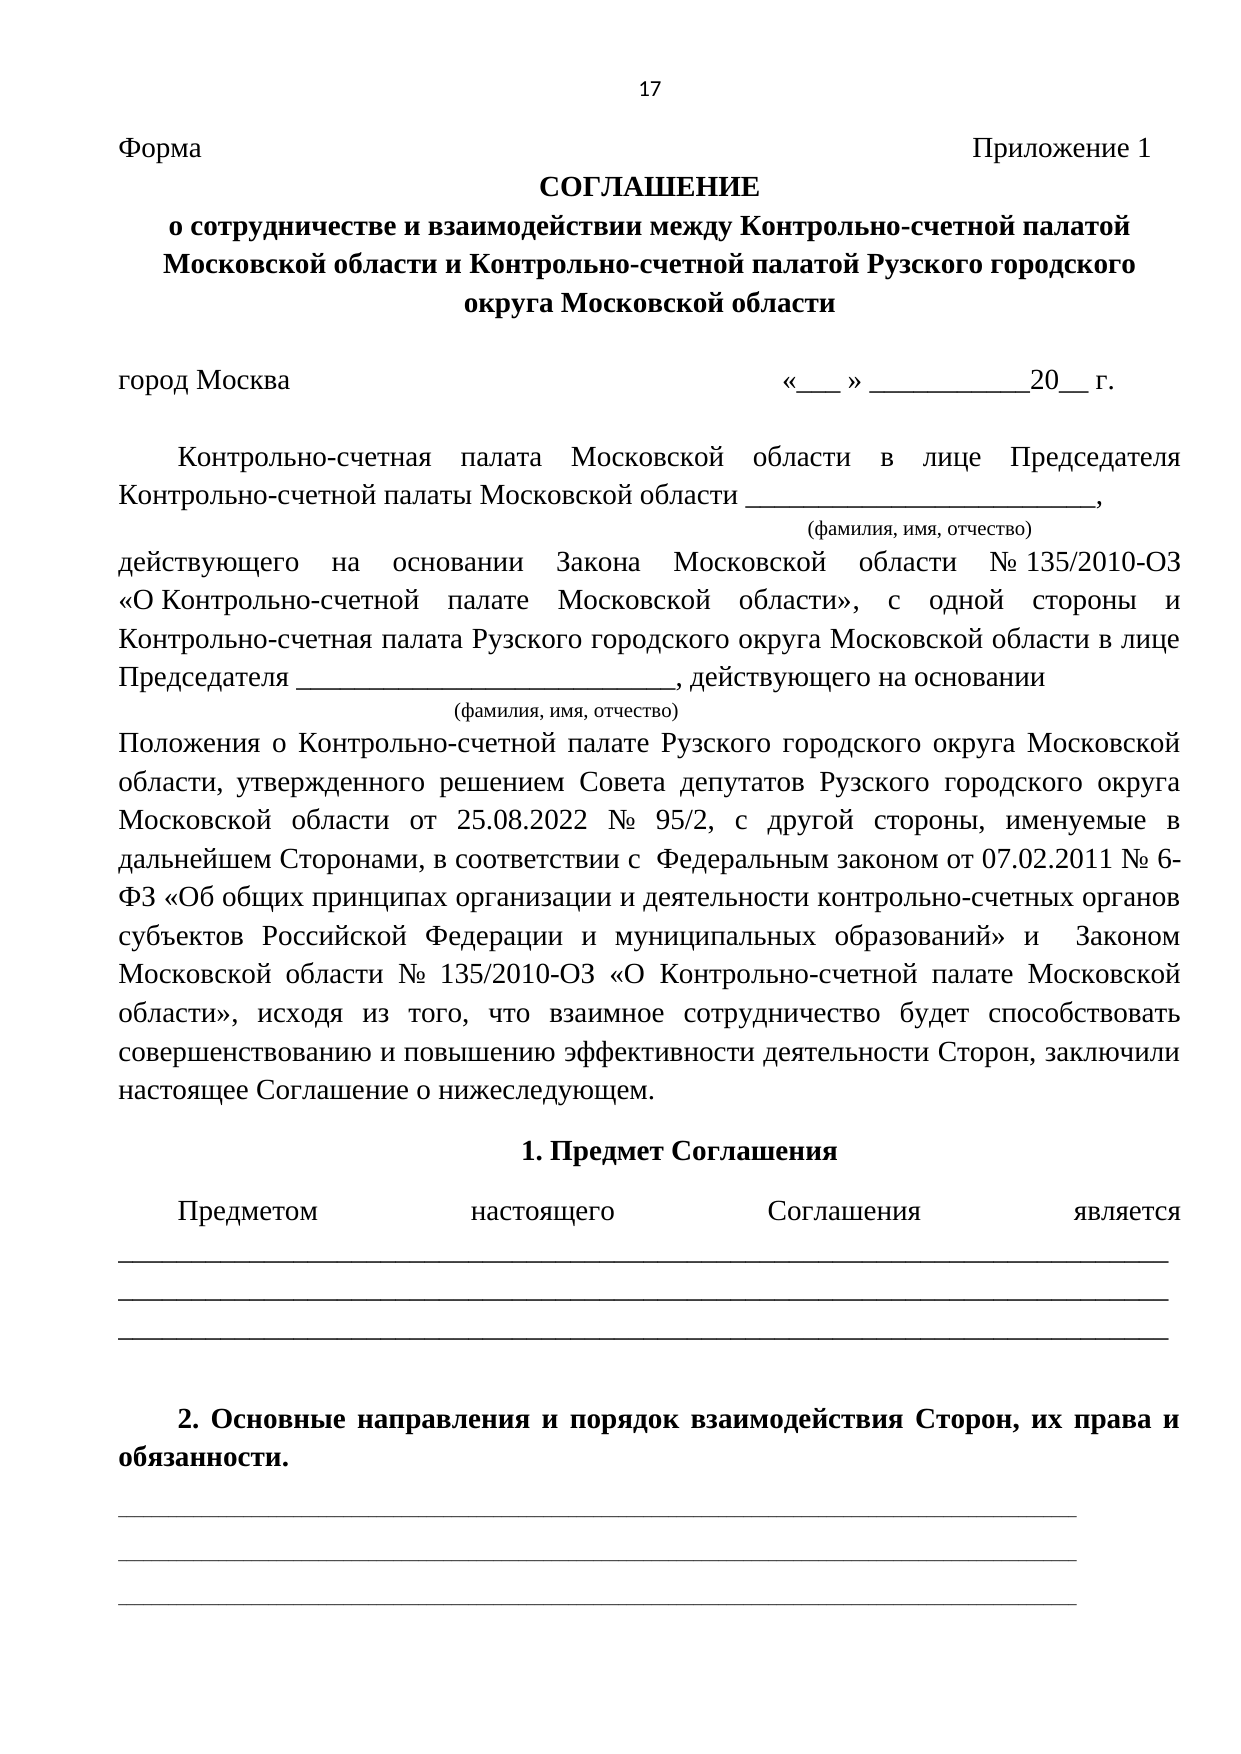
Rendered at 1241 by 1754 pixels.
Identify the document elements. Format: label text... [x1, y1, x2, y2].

text Положения о Контрольно-счетной палате Рузского городского округа Московской области, утвержденного решением Совета депутатов Рузского городского округа Московской области от 25.08.2022 № 95/2, с другой стороны, именуемые в дальнейшем Сторонами, в соответствии с Федеральным законом от 07.02.2011 № 6-ФЗ «Об общих принципах организации и деятельности контрольно-счетных органов субъектов Российской Федерации и муниципальных образований» и Законом Московской области № 135/2010-ОЗ «О Контрольно-счетной палате Московской области», исходя из того, что взаимное сотрудничество будет способствовать совершенствованию и повышению эффективности деятельности Сторон, заключили настоящее Соглашение о нижеследующем. [118, 725, 1181, 1106]
text 2. Основные направления и порядок взаимодействия Сторон, их права и обязанности. [118, 1401, 1181, 1473]
text ___________________________________________________________________________________________________________________ [118, 1544, 1181, 1563]
text СОГЛАШЕНИЕ [118, 169, 1181, 203]
text ___________________________________________________________________________________________________________________ [118, 1500, 1181, 1519]
text (фамилия, имя, отчество) [118, 698, 1181, 722]
text Предметом настоящего Соглашения является ________________________________________________________________________________________________________________________________________________________________________________________________________________________ [118, 1193, 1181, 1375]
text о сотрудничестве и взаимодействии между Контрольно-счетной палатой Московской области и Контрольно-счетной палатой Рузского городского округа Московской области [118, 208, 1181, 318]
text (фамилия, имя, отчество) [118, 516, 1181, 540]
text Форма Приложение 1 [118, 131, 1181, 164]
text ___________________________________________________________________________________________________________________ [118, 1588, 1181, 1607]
text город Москва «___ » ___________20__ г. [118, 362, 1181, 395]
text 1. Предмет Соглашения [118, 1133, 1181, 1166]
text действующего на основании Закона Московской области № 135/2010-ОЗ «О Контрольно-счетной палате Московской области», с одной стороны и Контрольно-счетная палата Рузского городского округа Московской области в лице Председателя __________________________, действующего на основании [118, 544, 1181, 693]
text Контрольно-счетная палата Московской области в лице Председателя Контрольно-счетной палаты Московской области ________________________, [118, 439, 1181, 511]
